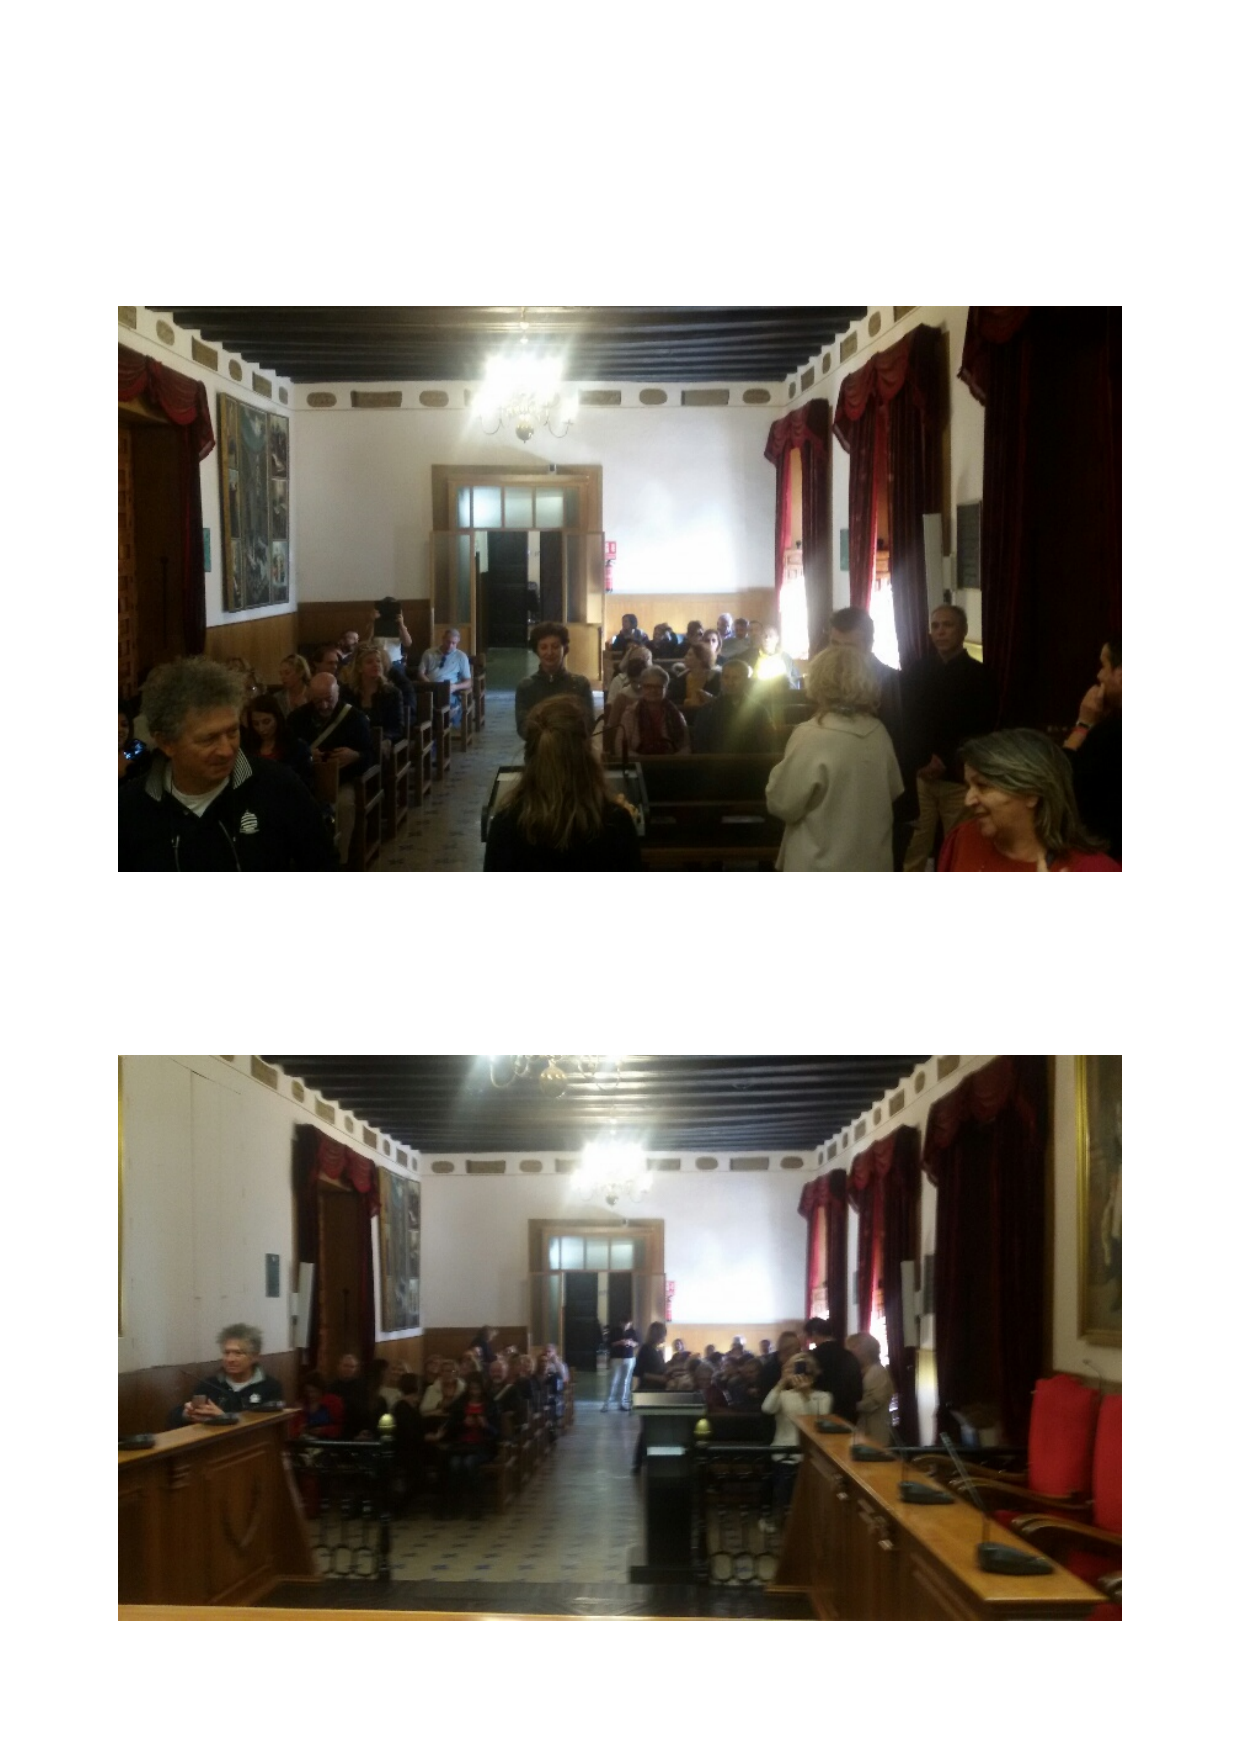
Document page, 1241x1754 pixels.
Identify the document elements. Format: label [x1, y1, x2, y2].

picture [118, 306, 1122, 872]
picture [118, 1055, 1122, 1621]
